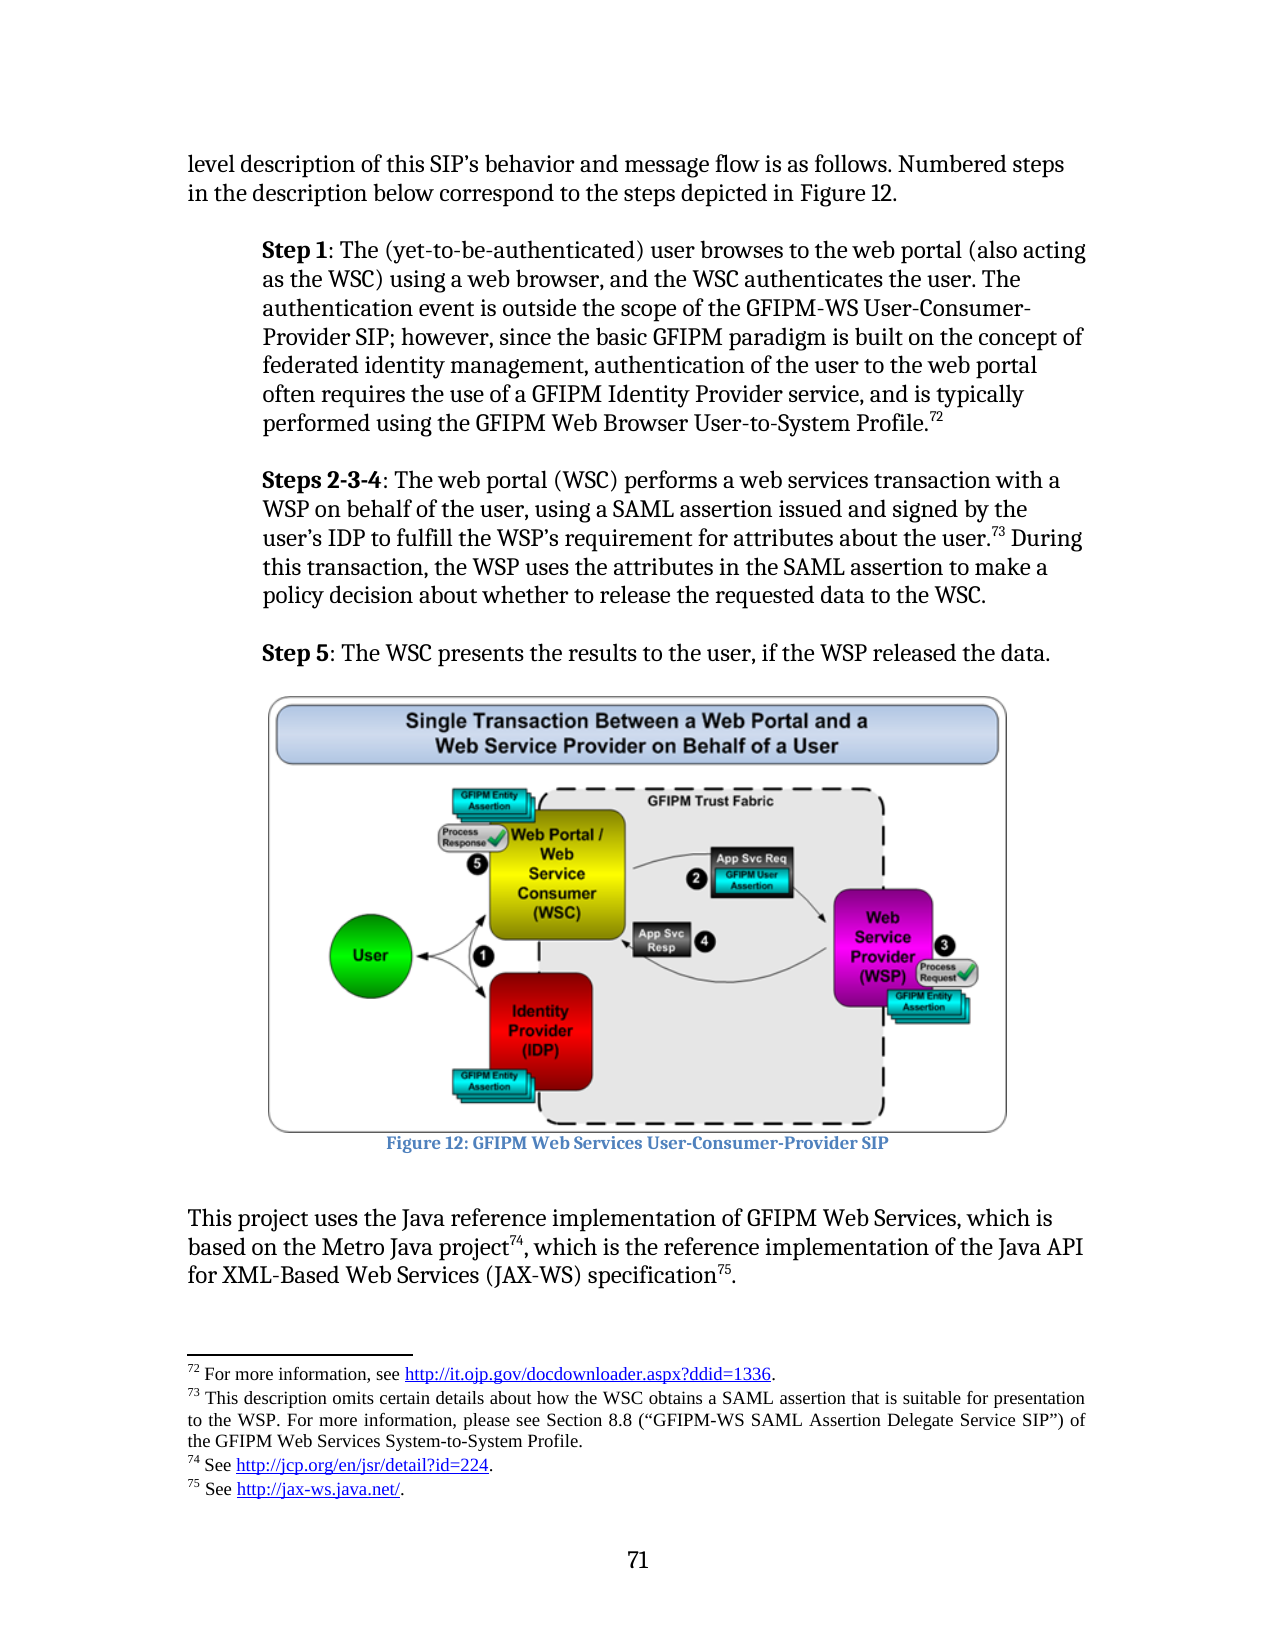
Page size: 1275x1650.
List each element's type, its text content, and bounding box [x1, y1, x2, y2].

list Step 1: The (yet-to-be-authenticated) user browses to the web portal (also acting as the WSC) using a web browser, and the WSC authenticates the user. The authentication event is outside the scope of the GFIPM-WS User-Consumer-Provider SIP; however, since the basic GFIPM paradigm is built on the concept of federated identity management, authentication of the user to the web portal often requires the use of a GFIPM Identity Provider service, and is typically performed using the GFIPM Web Browser User-to-System Profile. [262, 236, 1087, 437]
picture [268, 696, 1007, 1133]
text This project uses the Java reference implementation of GFIPM Web Services, which is based on the Metro Java project, which is the reference implementation of the Java API for XML-Based Web Services (JAX-WS) specification. [187, 1204, 1087, 1290]
list Steps 2-3-4: The web portal (WSC) performs a web services transaction with a WSP on behalf of the user, using a SAML assertion issued and signed by the user’s IDP to fulfill the WSP’s requirement for attributes about the user. During this transaction, the WSP uses the attributes in the SAML assertion to make a policy decision about whether to release the requested data to the WSC. [262, 466, 1087, 610]
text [187, 150, 1087, 207]
list Step 5: The WSC presents the results to the user, if the WSP released the data. [262, 639, 1087, 667]
